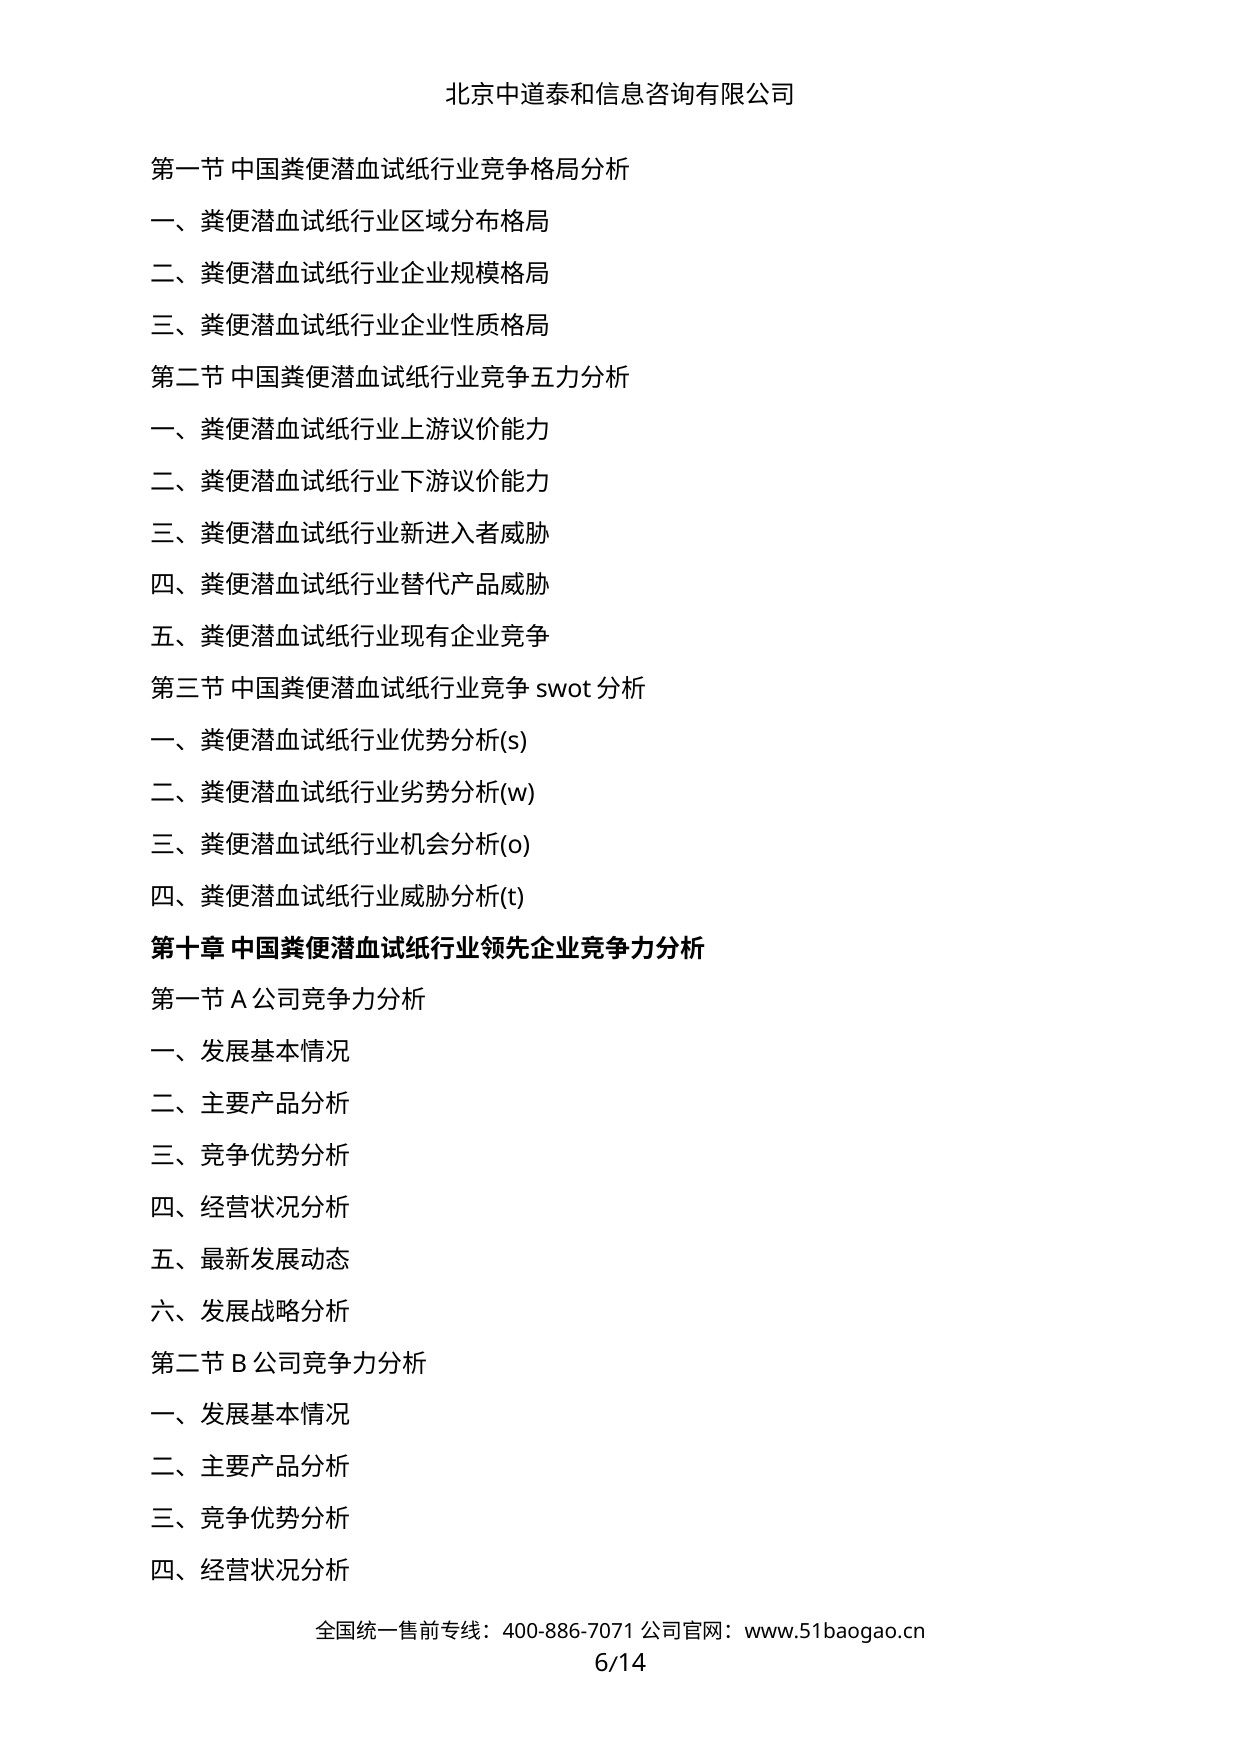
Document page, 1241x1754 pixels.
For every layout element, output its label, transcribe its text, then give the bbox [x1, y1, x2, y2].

text 第二节 中国粪便潜血试纸行业竞争五力分析 [150, 357, 1090, 394]
text 六、发展战略分析 [150, 1291, 1090, 1327]
text 一、粪便潜血试纸行业区域分布格局 [150, 202, 1090, 238]
text 二、粪便潜血试纸行业下游议价能力 [150, 461, 1090, 497]
text 四、经营状况分析 [150, 1187, 1090, 1224]
text 三、粪便潜血试纸行业机会分析(o) [150, 824, 1090, 861]
text 二、粪便潜血试纸行业企业规模格局 [150, 254, 1090, 290]
text 三、竞争优势分析 [150, 1136, 1090, 1172]
text 五、最新发展动态 [150, 1239, 1090, 1276]
text 三、粪便潜血试纸行业新进入者威胁 [150, 513, 1090, 549]
text 三、竞争优势分析 [150, 1499, 1090, 1535]
text 第一节 A公司竞争力分析 [150, 980, 1090, 1016]
text 四、粪便潜血试纸行业威胁分析(t) [150, 876, 1090, 912]
text 一、粪便潜血试纸行业优势分析(s) [150, 721, 1090, 757]
text 第十章 中国粪便潜血试纸行业领先企业竞争力分析 [150, 928, 1090, 964]
text 第二节 B公司竞争力分析 [150, 1343, 1090, 1379]
text 二、主要产品分析 [150, 1084, 1090, 1120]
text 四、粪便潜血试纸行业替代产品威胁 [150, 565, 1090, 601]
text 五、粪便潜血试纸行业现有企业竞争 [150, 617, 1090, 653]
text 一、发展基本情况 [150, 1395, 1090, 1431]
text 三、粪便潜血试纸行业企业性质格局 [150, 306, 1090, 342]
text 第一节 中国粪便潜血试纸行业竞争格局分析 [150, 150, 1090, 186]
text 一、发展基本情况 [150, 1032, 1090, 1068]
text 一、粪便潜血试纸行业上游议价能力 [150, 409, 1090, 446]
text 二、主要产品分析 [150, 1447, 1090, 1483]
text 第三节 中国粪便潜血试纸行业竞争swot分析 [150, 669, 1090, 705]
text 四、经营状况分析 [150, 1551, 1090, 1587]
text 二、粪便潜血试纸行业劣势分析(w) [150, 772, 1090, 809]
